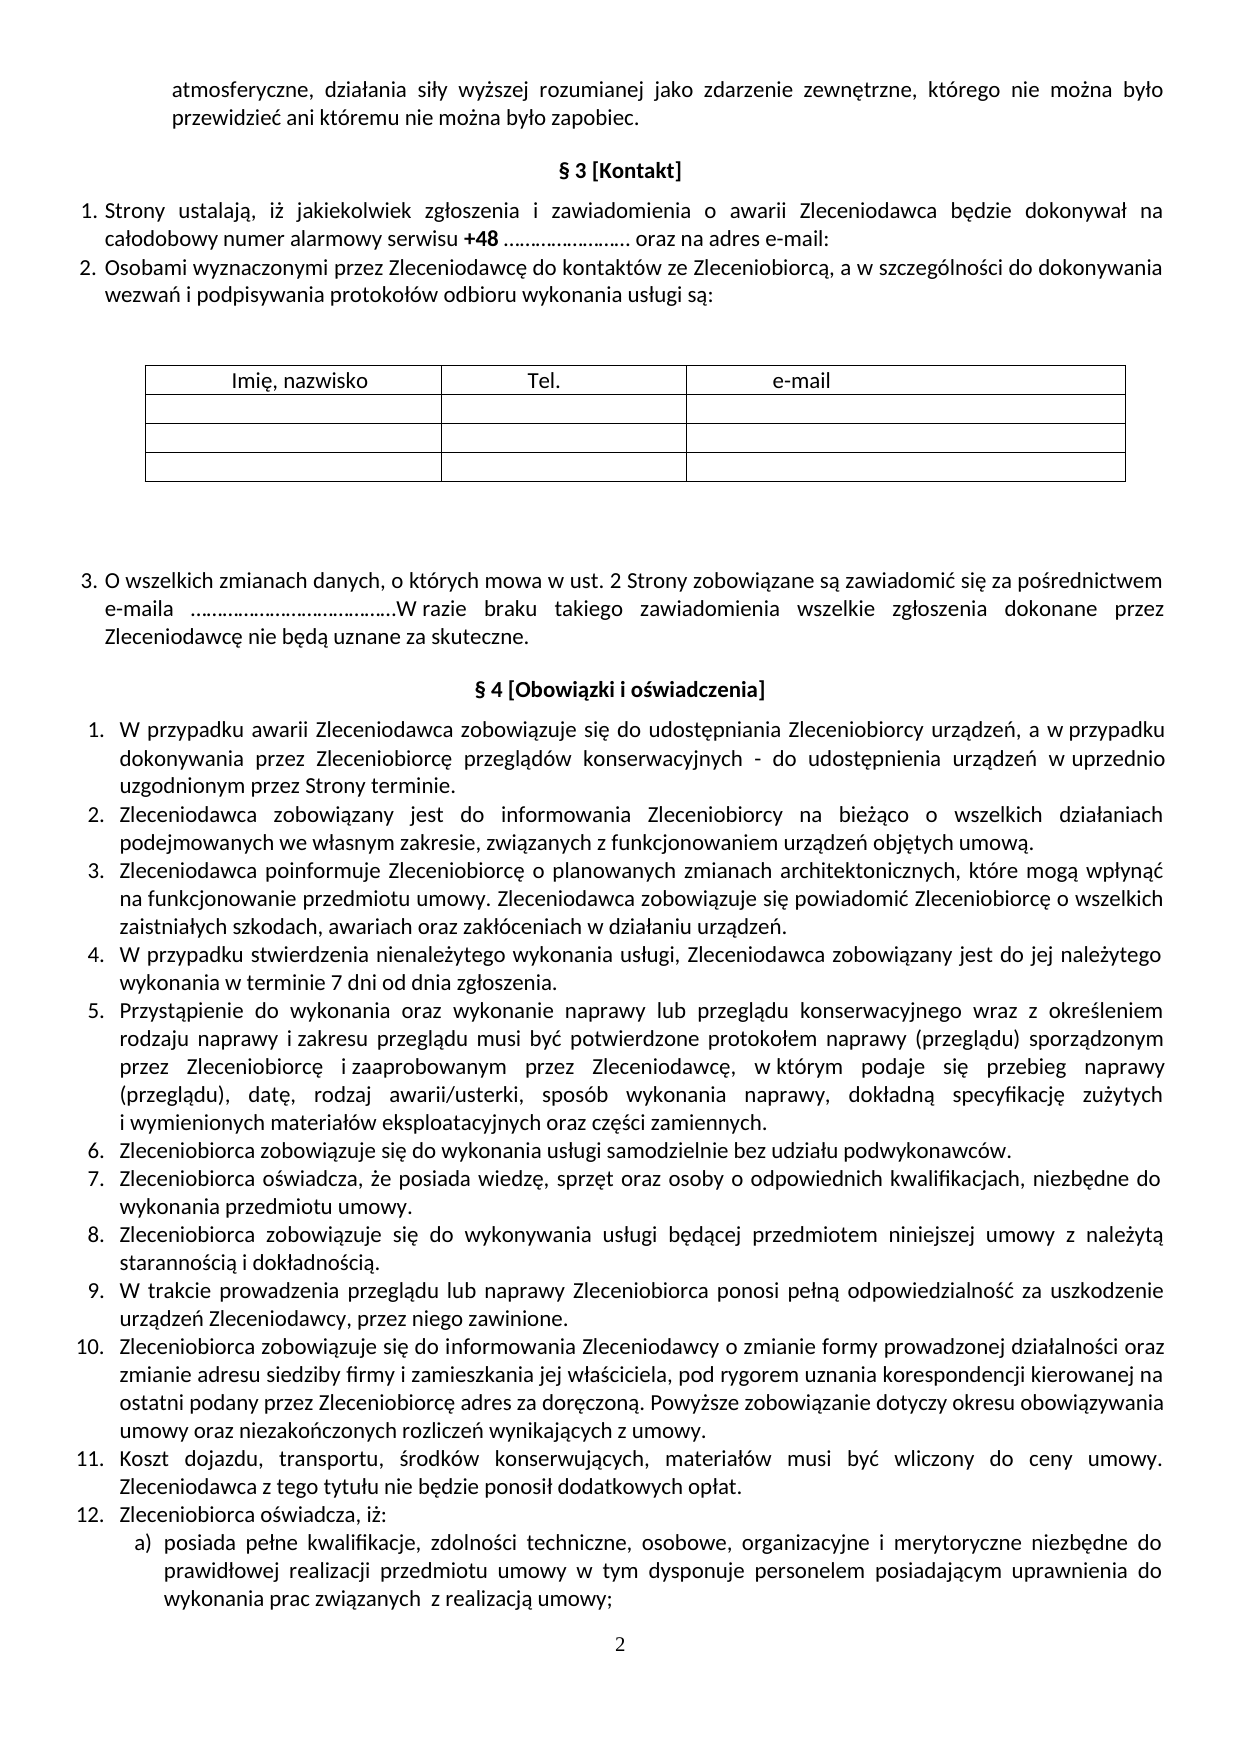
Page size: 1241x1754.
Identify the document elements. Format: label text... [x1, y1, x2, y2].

text § 4 [Obowiązki i oświadczenia] [75, 675, 1165, 703]
table_cell [146, 395, 441, 423]
list Zleceniodawca zobowiązany jest do informowania Zleceniobiorcy na bieżąco o wszelkich działaniach podejmowanych we własnym zakresie, związanych z funkcjonowaniem urządzeń objętych umową. [104, 800, 1165, 856]
list Zleceniobiorca zobowiązuje się do wykonywania usługi będącej przedmiotem niniejszej umowy z należytą starannością i dokładnością. [104, 1220, 1165, 1276]
list Zleceniobiorca oświadcza, iż: [104, 1500, 1165, 1528]
list O wszelkich zmianach danych, o których mowa w ust. 2 Strony zobowiązane są zawiadomić się za pośrednictwem e-maila …………………………………W razie braku takiego zawiadomienia wszelkie zgłoszenia dokonane przez Zleceniodawcę nie będą uznane za skuteczne. [98, 566, 1165, 650]
list Koszt dojazdu, transportu, środków konserwujących, materiałów musi być wliczony do ceny umowy. Zleceniodawca z tego tytułu nie będzie ponosił dodatkowych opłat. [104, 1444, 1165, 1500]
list W trakcie prowadzenia przeglądu lub naprawy Zleceniobiorca ponosi pełną odpowiedzialność za uszkodzenie urządzeń Zleceniodawcy, przez niego zawinione. [104, 1276, 1165, 1332]
table_cell [146, 424, 441, 452]
list Zleceniobiorca oświadcza, że posiada wiedzę, sprzęt oraz osoby o odpowiednich kwalifikacjach, niezbędne do wykonania przedmiotu umowy. [104, 1164, 1163, 1220]
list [163, 75, 1165, 131]
table_header Imię, nazwisko [146, 366, 441, 394]
table_cell [442, 395, 686, 423]
table_cell [687, 424, 1125, 452]
list Zleceniodawca poinformuje Zleceniobiorcę o planowanych zmianach architektonicznych, które mogą wpłynąć na funkcjonowanie przedmiotu umowy. Zleceniodawca zobowiązuje się powiadomić Zleceniobiorcę o wszelkich zaistniałych szkodach, awariach oraz zakłóceniach w działaniu urządzeń. [104, 856, 1165, 940]
table_header e-mail [687, 366, 1125, 394]
text § 3 [Kontakt] [75, 156, 1165, 184]
list Przystąpienie do wykonania oraz wykonanie naprawy lub przeglądu konserwacyjnego wraz z określeniem rodzaju naprawy i zakresu przeglądu musi być potwierdzone protokołem naprawy (przeglądu) sporządzonym przez Zleceniobiorcę i zaaprobowanym przez Zleceniodawcę, w którym podaje się przebieg naprawy (przeglądu), datę, rodzaj awarii/usterki, sposób wykonania naprawy, dokładną specyfikację zużytych i wymienionych materiałów eksploatacyjnych oraz części zamiennych. [104, 996, 1165, 1136]
list Zleceniobiorca zobowiązuje się do informowania Zleceniodawcy o zmianie formy prowadzonej działalności oraz zmianie adresu siedziby firmy i zamieszkania jej właściciela, pod rygorem uznania korespondencji kierowanej na ostatni podany przez Zleceniobiorcę adres za doręczoną. Powyższe zobowiązanie dotyczy okresu obowiązywania umowy oraz niezakończonych rozliczeń wynikających z umowy. [104, 1332, 1165, 1444]
list posiada pełne kwalifikacje, zdolności techniczne, osobowe, organizacyjne i merytoryczne niezbędne do prawidłowej realizacji przedmiotu umowy w tym dysponuje personelem posiadającym uprawnienia do wykonania prac związanych z realizacją umowy; [134, 1528, 1163, 1612]
table_header Tel. [442, 366, 686, 394]
table_cell [687, 453, 1125, 481]
list W przypadku awarii Zleceniodawca zobowiązuje się do udostępniania Zleceniobiorcy urządzeń, a w przypadku dokonywania przez Zleceniobiorcę przeglądów konserwacyjnych - do udostępnienia urządzeń w uprzednio uzgodnionym przez Strony terminie. [104, 716, 1165, 800]
list W przypadku stwierdzenia nienależytego wykonania usługi, Zleceniodawca zobowiązany jest do jej należytego wykonania w terminie 7 dni od dnia zgłoszenia. [104, 940, 1163, 996]
table_cell [146, 453, 441, 481]
table_cell [687, 395, 1125, 423]
table_cell [442, 453, 686, 481]
list Osobami wyznaczonymi przez Zleceniodawcę do kontaktów ze Zleceniobiorcą, a w szczególności do dokonywania wezwań i podpisywania protokołów odbioru wykonania usługi są: [97, 253, 1165, 309]
list Zleceniobiorca zobowiązuje się do wykonania usługi samodzielnie bez udziału podwykonawców. [104, 1136, 1165, 1164]
list Strony ustalają, iż jakiekolwiek zgłoszenia i zawiadomienia o awarii Zleceniodawca będzie dokonywał na całodobowy numer alarmowy serwisu +48 …………………… oraz na adres e-mail: [98, 197, 1165, 253]
table_cell [442, 424, 686, 452]
